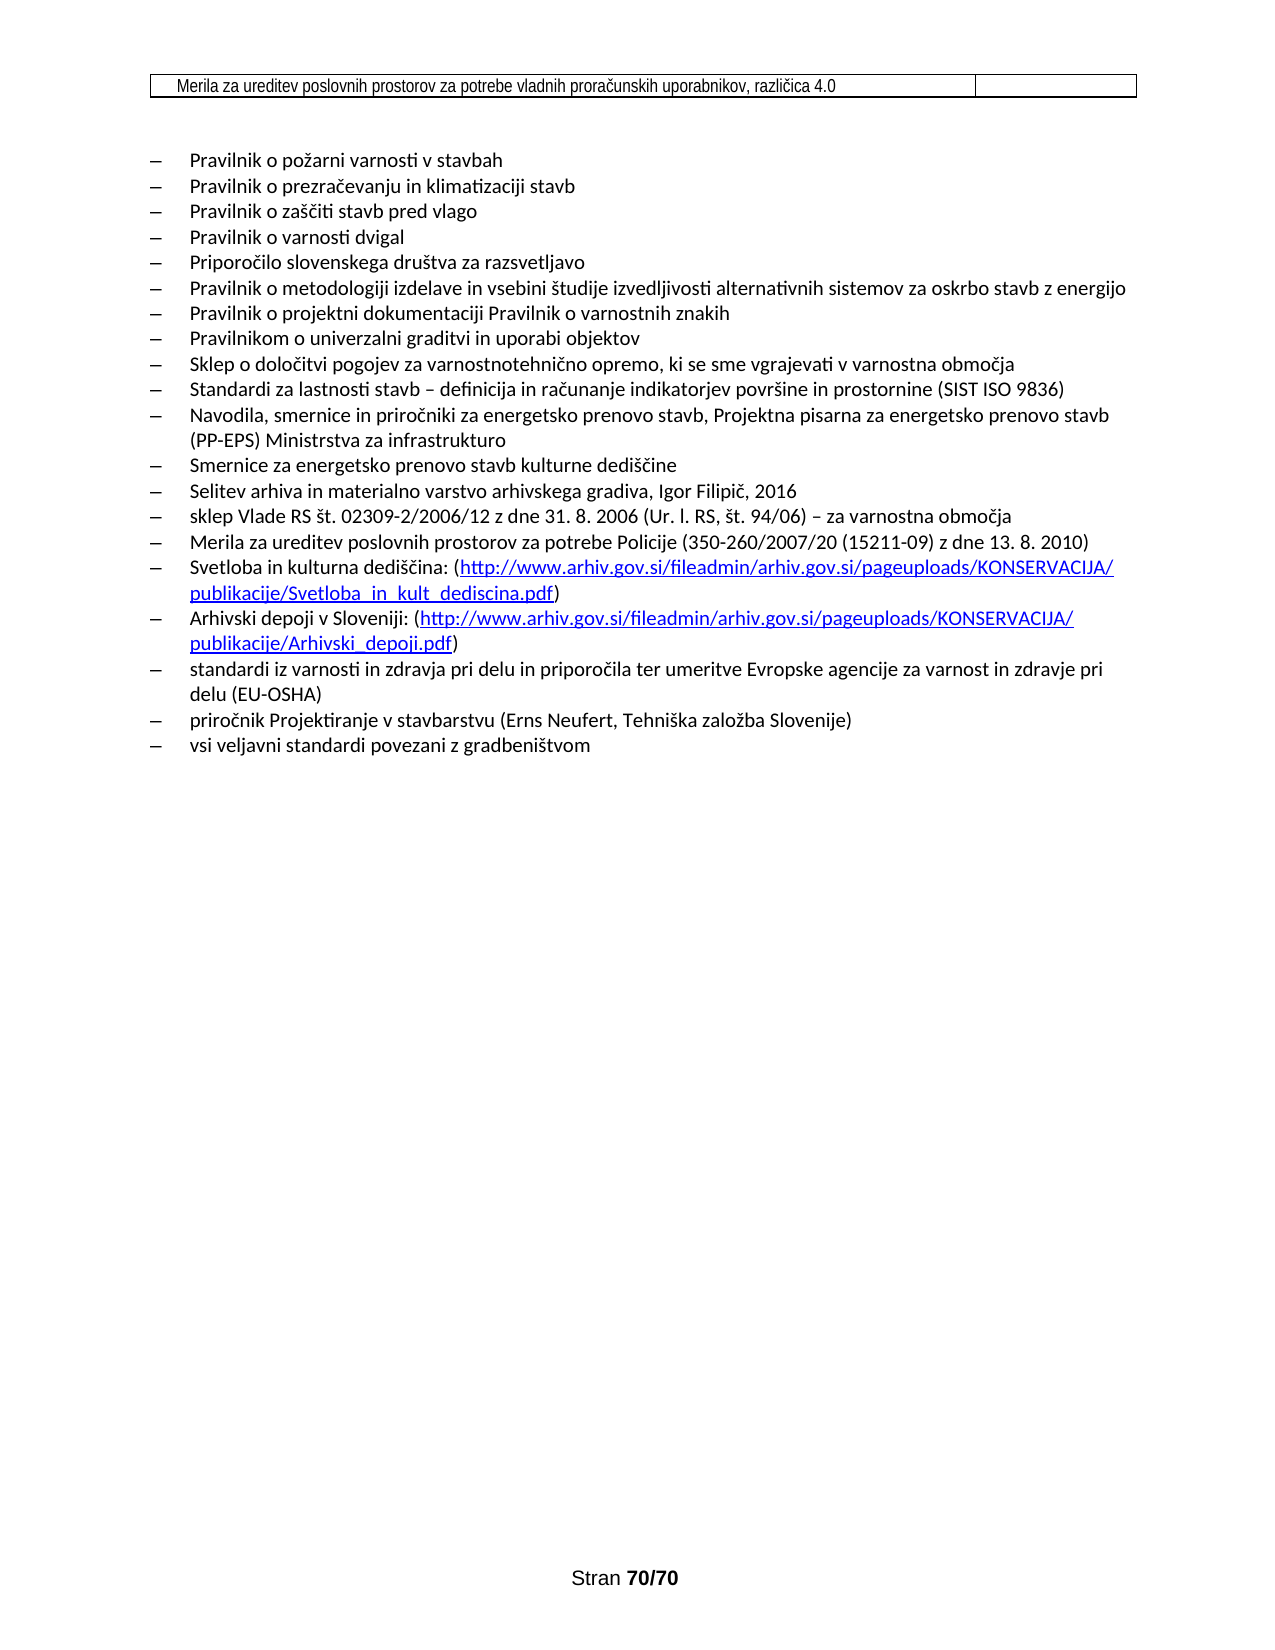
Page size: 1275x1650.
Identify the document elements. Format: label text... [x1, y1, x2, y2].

list Pravilnik o metodologiji izdelave in vsebini študije izvedljivosti alternativnih sistemov za oskrbo stavb z energijo [150, 275, 1137, 300]
list Navodila, smernice in priročniki za energetsko prenovo stavb, Projektna pisarna za energetsko prenovo stavb (PP-EPS) Ministrstva za infrastrukturo [150, 402, 1137, 453]
list Priporočilo slovenskega društva za razsvetljavo [150, 249, 1137, 275]
list sklep Vlade RS št. 02309-2/2006/12 z dne 31. 8. 2006 (Ur. l. RS, št. 94/06) – za varnostna območja [150, 503, 1137, 529]
list Smernice za energetsko prenovo stavb kulturne dediščine [150, 453, 1137, 478]
list Sklep o določitvi pogojev za varnostnotehnično opremo, ki se sme vgrajevati v varnostna območja [150, 351, 1137, 376]
list Pravilnik o požarni varnosti v stavbah [150, 148, 1137, 173]
list Pravilnik o varnosti dvigal [150, 224, 1137, 249]
list standardi iz varnosti in zdravja pri delu in priporočila ter umeritve Evropske agencije za varnost in zdravje pri delu (EU-OSHA) [150, 656, 1137, 707]
list Svetloba in kulturna dediščina: (http://www.arhiv.gov.si/fileadmin/arhiv.gov.si/pageuploads/KONSERVACIJA/publikacije/Svetloba_in_kult_dediscina.pdf) [150, 554, 1137, 605]
list priročnik Projektiranje v stavbarstvu (Erns Neufert, Tehniška založba Slovenije) [150, 707, 1137, 732]
list Arhivski depoji v Sloveniji: (http://www.arhiv.gov.si/fileadmin/arhiv.gov.si/pageuploads/KONSERVACIJA/publikacije/Arhivski_depoji.pdf) [150, 605, 1137, 656]
list Merila za ureditev poslovnih prostorov za potrebe Policije (350-260/2007/20 (15211-09) z dne 13. 8. 2010) [150, 529, 1137, 554]
list Standardi za lastnosti stavb – definicija in računanje indikatorjev površine in prostornine (SIST ISO 9836) [150, 376, 1137, 402]
list Pravilnik o projektni dokumentaciji Pravilnik o varnostnih znakih [150, 300, 1137, 326]
list Pravilnik o zaščiti stavb pred vlago [150, 198, 1137, 224]
list vsi veljavni standardi povezani z gradbeništvom [150, 732, 1137, 758]
list Pravilnikom o univerzalni graditvi in uporabi objektov [150, 326, 1137, 351]
list Selitev arhiva in materialno varstvo arhivskega gradiva, Igor Filipič, 2016 [150, 478, 1137, 503]
list Pravilnik o prezračevanju in klimatizaciji stavb [150, 173, 1137, 198]
